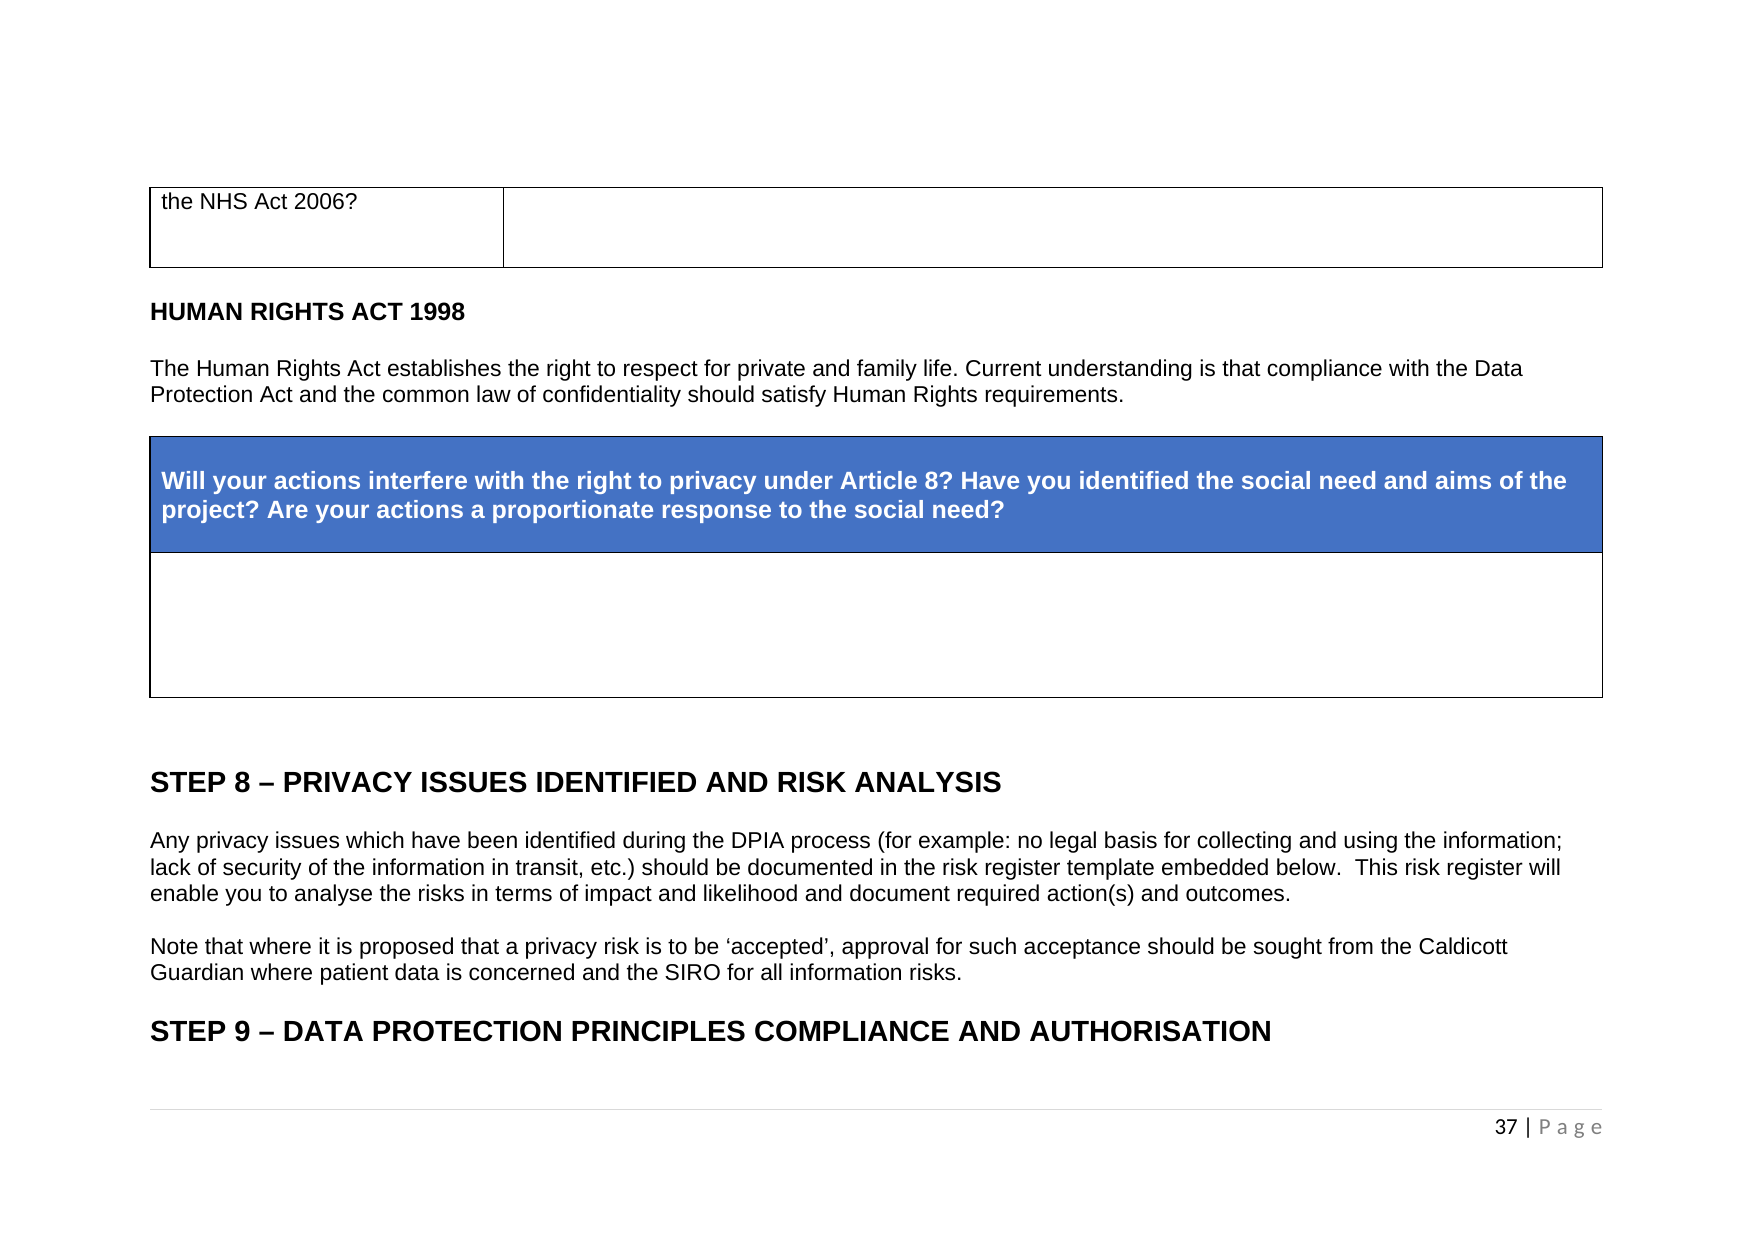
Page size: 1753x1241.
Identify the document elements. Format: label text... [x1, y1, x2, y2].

table_cell [504, 188, 1602, 267]
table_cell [151, 188, 503, 267]
text Any privacy issues which have been identified during the DPIA process (for example: no legal basis for collecting and using the information; lack of security of the information in transit, etc.) should be documented in the risk register template embedded below. This risk register will enable you to analyse the risks in terms of impact and likelihood and document required action(s) and outcomes. [150, 827, 1602, 906]
text Note that where it is proposed that a privacy risk is to be ‘accepted’, approval for such acceptance should be sought from the Caldicott Guardian where patient data is concerned and the SIRO for all information risks. [150, 933, 1602, 985]
text The Human Rights Act establishes the right to respect for private and family life. Current understanding is that compliance with the Data Protection Act and the common law of confidentiality should satisfy Human Rights requirements. [150, 354, 1602, 407]
table_header Will your actions interfere with the right to privacy under Article 8? Have you identified the social need and aims of the project? Are your actions a proportionate response to the social need? [151, 437, 1602, 552]
text HUMAN RIGHTS ACT 1998 [47, 297, 1602, 326]
text STEP 8 – PRIVACY ISSUES IDENTIFIED AND RISK ANALYSIS [150, 765, 1602, 798]
text STEP 9 – DATA PROTECTION PRINCIPLES COMPLIANCE AND AUTHORISATION [150, 1014, 1602, 1048]
table_cell [151, 553, 1602, 697]
